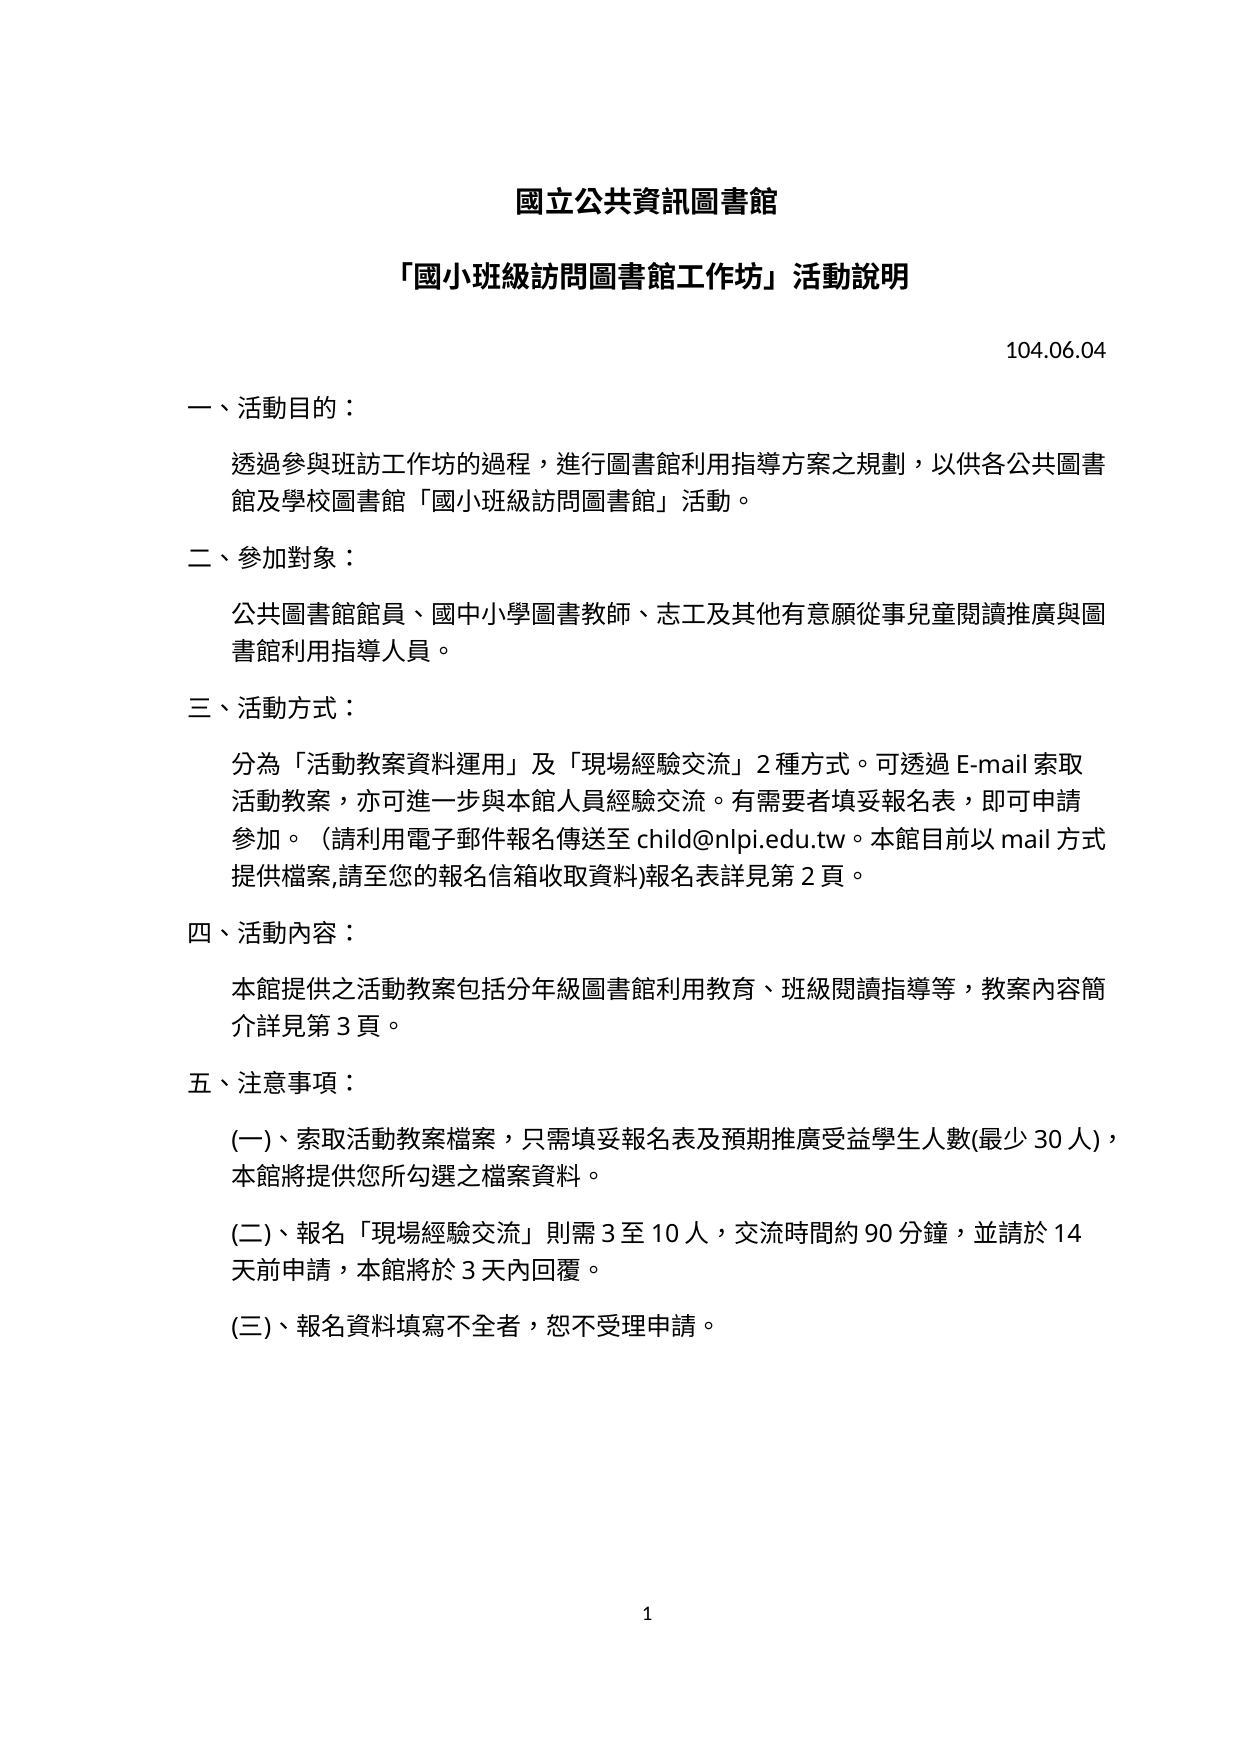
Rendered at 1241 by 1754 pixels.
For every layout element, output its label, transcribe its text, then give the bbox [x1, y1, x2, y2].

text 三、活動方式： [187, 687, 1106, 725]
text 公共圖書館館員、國中小學圖書教師、志工及其他有意願從事兒童閱讀推廣與圖書館利用指導人員。 [231, 594, 1106, 669]
text 104.06.04 [187, 331, 1106, 369]
text (一)、索取活動教案檔案，只需填妥報名表及預期推廣受益學生人數(最少30人)，本館將提供您所勾選之檔案資料。 [231, 1119, 1106, 1194]
text 五、注意事項： [187, 1062, 1106, 1100]
text (二)、報名「現場經驗交流」則需3至10人，交流時間約90分鐘，並請於14天前申請，本館將於3天內回覆。 [231, 1212, 1106, 1287]
text (三)、報名資料填寫不全者，恕不受理申請。 [231, 1306, 1106, 1344]
text 國立公共資訊圖書館 [187, 162, 1106, 237]
text 本館提供之活動教案包括分年級圖書館利用教育、班級閱讀指導等，教案內容簡介詳見第3頁。 [231, 969, 1106, 1044]
text 分為「活動教案資料運用」及「現場經驗交流」2種方式。可透過E-mail索取活動教案，亦可進一步與本館人員經驗交流。有需要者填妥報名表，即可申請參加。（請利用電子郵件報名傳送至child@nlpi.edu.tw。本館目前以mail方式提供檔案,請至您的報名信箱收取資料)報名表詳見第2頁。 [231, 744, 1106, 894]
text 四、活動內容： [187, 912, 1106, 950]
text 一、活動目的： [187, 387, 1106, 425]
text 透過參與班訪工作坊的過程，進行圖書館利用指導方案之規劃，以供各公共圖書館及學校圖書館「國小班級訪問圖書館」活動。 [231, 444, 1106, 519]
text 「國小班級訪問圖書館工作坊」活動說明 [187, 237, 1106, 312]
text 二、參加對象： [187, 537, 1106, 575]
